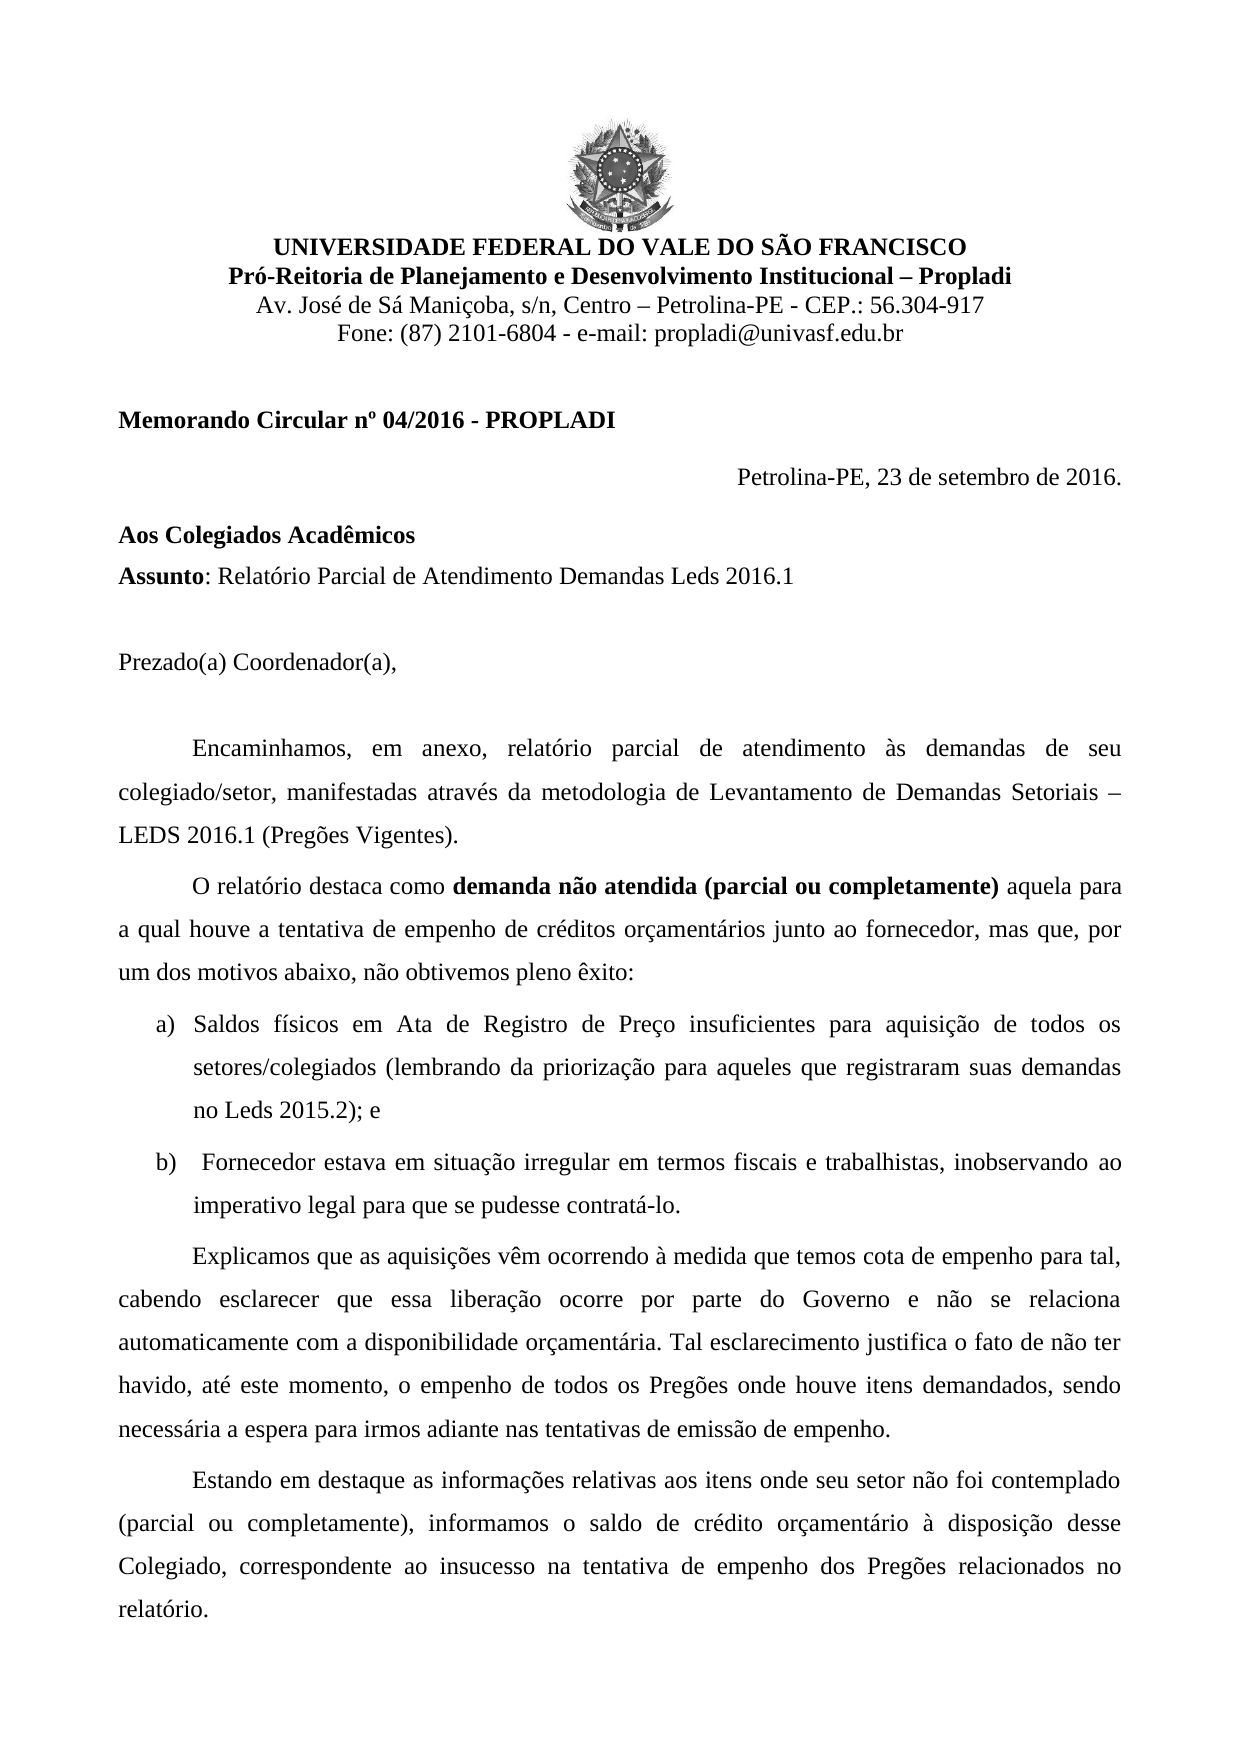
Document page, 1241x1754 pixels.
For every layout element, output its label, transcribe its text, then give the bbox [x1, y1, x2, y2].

text Prezado(a) Coordenador(a), [118, 647, 1122, 676]
text O relatório destaca como demanda não atendida (parcial ou completamente) aquela para a qual houve a tentativa de empenho de créditos orçamentários junto ao fornecedor, mas que, por um dos motivos abaixo, não obtivemos pleno êxito: [118, 871, 1122, 986]
list Fornecedor estava em situação irregular em termos fiscais e trabalhistas, inobservando ao imperativo legal para que se pudesse contratá-lo. [156, 1147, 1122, 1218]
text Fone: (87) 2101-6804 - e-mail: propladi@univasf.edu.br [118, 318, 1122, 347]
text Estando em destaque as informações relativas aos itens onde seu setor não foi contemplado (parcial ou completamente), informamos o saldo de crédito orçamentário à disposição desse Colegiado, correspondente ao insucesso na tentativa de empenho dos Pregões relacionados no relatório. [118, 1465, 1122, 1623]
text Explicamos que as aquisições vêm ocorrendo à medida que temos cota de empenho para tal, cabendo esclarecer que essa liberação ocorre por parte do Governo e não se relaciona automaticamente com a disponibilidade orçamentária. Tal esclarecimento justifica o fato de não ter havido, até este momento, o empenho de todos os Pregões onde houve itens demandados, sendo necessária a espera para irmos adiante nas tentativas de emissão de empenho. [118, 1241, 1122, 1442]
text Av. José de Sá Maniçoba, s/n, Centro – Petrolina-PE - CEP.: 56.304-917 [118, 290, 1122, 318]
text Pró-Reitoria de Planejamento e Desenvolvimento Institucional – Propladi [118, 261, 1122, 290]
text Aos Colegiados Acadêmicos [118, 520, 1122, 548]
text Petrolina-PE, 23 de setembro de 2016. [118, 462, 1122, 491]
text Memorando Circular nº 04/2016 - PROPLADI [118, 405, 1122, 433]
text Encaminhamos, em anexo, relatório parcial de atendimento às demandas de seu colegiado/setor, manifestadas através da metodologia de Levantamento de Demandas Setoriais – LEDS 2016.1 (Pregões Vigentes). [118, 733, 1122, 848]
list Saldos físicos em Ata de Registro de Preço insuficientes para aquisição de todos os setores/colegiados (lembrando da priorização para aqueles que registraram suas demandas no Leds 2015.2); e [156, 1009, 1122, 1124]
text UNIVERSIDADE FEDERAL DO VALE DO SÃO FRANCISCO [118, 232, 1122, 261]
text Assunto: Relatório Parcial de Atendimento Demandas Leds 2016.1 [118, 561, 1122, 590]
